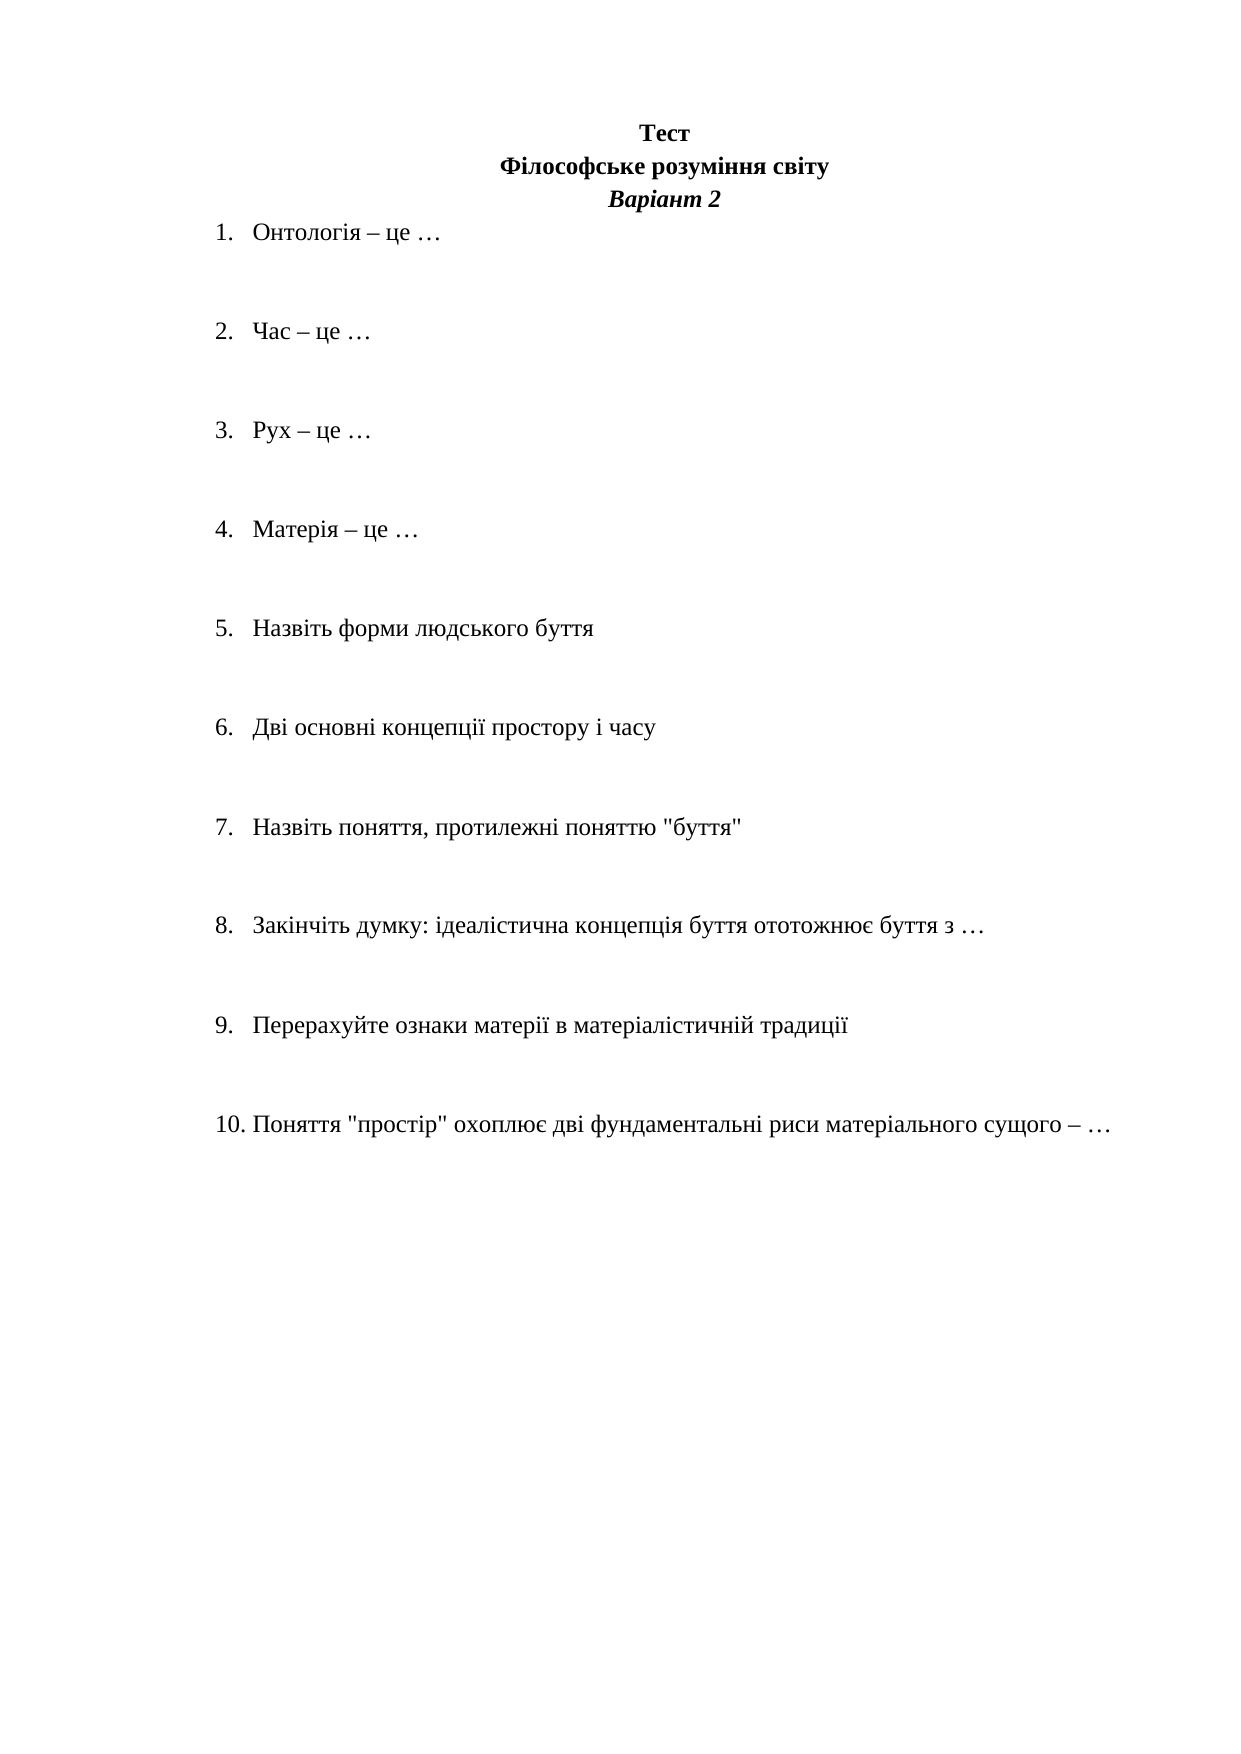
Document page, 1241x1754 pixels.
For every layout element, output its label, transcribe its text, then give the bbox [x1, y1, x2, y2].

list Закінчіть думку: ідеалістична концепція буття ототожнює буття з … [215, 911, 1152, 939]
list Матерія – це … [215, 514, 1152, 543]
list Онтологія – це … [215, 217, 1152, 246]
text Варіант 2 [177, 184, 1152, 213]
list Дві основні концепції простору і часу [215, 712, 1152, 741]
text Філософське розуміння світу [177, 151, 1152, 180]
list Поняття "простір" охоплює дві фундаментальні риси матеріального сущого – … [215, 1109, 1152, 1137]
text Тест [177, 118, 1152, 147]
list Час – це … [215, 316, 1152, 345]
list Назвіть поняття, протилежні поняттю "буття" [215, 812, 1152, 840]
list Перерахуйте ознаки матерії в матеріалістичній традиції [215, 1010, 1152, 1038]
list Назвіть форми людського буття [215, 613, 1152, 642]
list Рух – це … [215, 415, 1152, 444]
